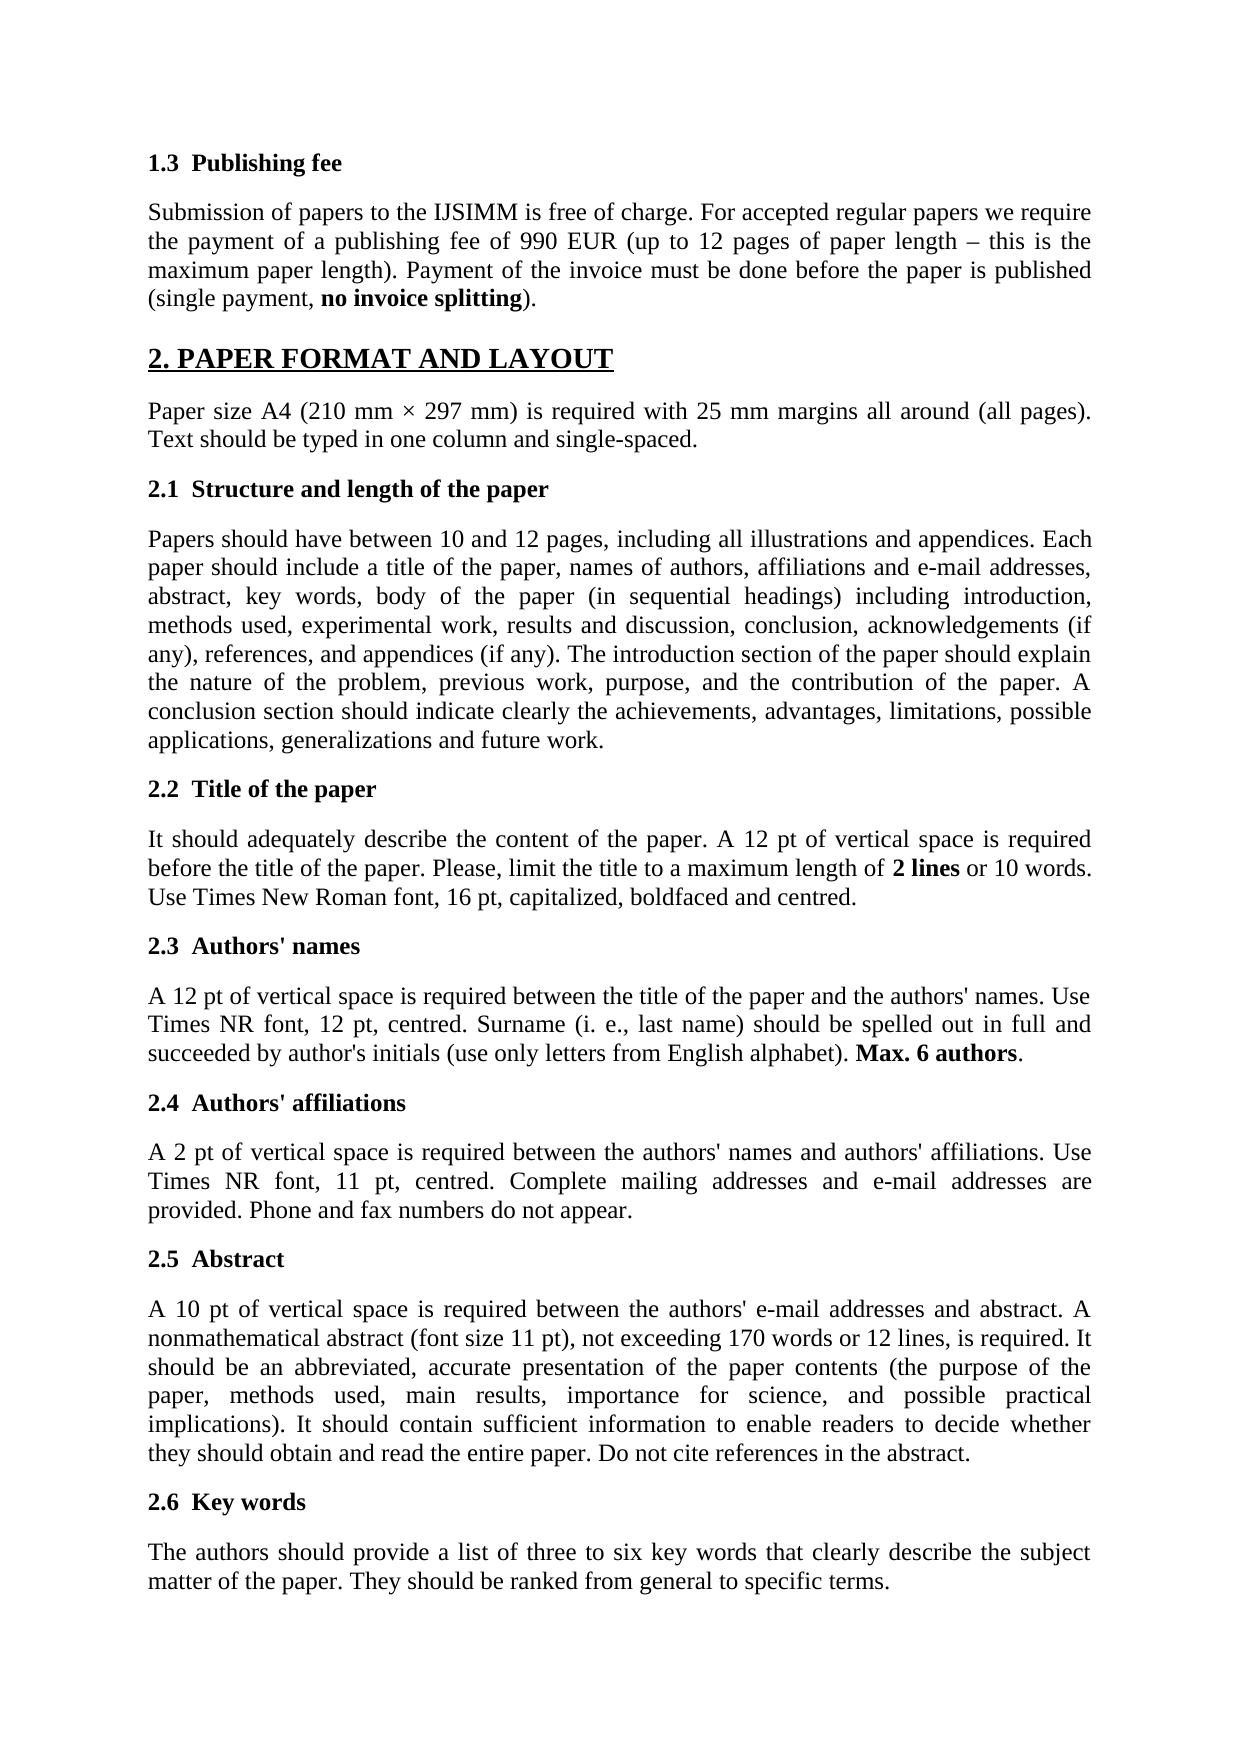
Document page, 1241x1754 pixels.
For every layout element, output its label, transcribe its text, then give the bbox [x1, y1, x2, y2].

subtitle 2.4 Authors' affiliations [148, 1088, 1092, 1117]
subtitle 2.2 Title of the paper [148, 774, 1092, 803]
text Papers should have between 10 and 12 pages, including all illustrations and appendices. Each paper should include a title of the paper, names of authors, affiliations and e-mail addresses, abstract, key words, body of the paper (in sequential headings) including introduction, methods used, experimental work, results and discussion, conclusion, acknowledgements (if any), references, and appendices (if any). The introduction section of the paper should explain the nature of the problem, previous work, purpose, and the contribution of the paper. A conclusion section should indicate clearly the achievements, advantages, limitations, possible applications, generalizations and future work. [148, 524, 1092, 754]
subtitle 2.5 Abstract [148, 1244, 1092, 1273]
text A 10 pt of vertical space is required between the authors' e-mail addresses and abstract. A nonmathematical abstract (font size 11 pt), not exceeding 170 words or 12 lines, is required. It should be an abbreviated, accurate presentation of the paper contents (the purpose of the paper, methods used, main results, importance for science, and possible practical implications). It should contain sufficient information to enable readers to decide whether they should obtain and read the entire paper. Do not cite references in the abstract. [148, 1294, 1092, 1467]
text A 2 pt of vertical space is required between the authors' names and authors' affiliations. Use Times NR font, 11 pt, centred. Complete mailing addresses and e-mail addresses are provided. Phone and fax numbers do not appear. [148, 1137, 1092, 1224]
text Paper size A4 (210 mm × 297 mm) is required with 25 mm margins all around (all pages). Text should be typed in one column and single-spaced. [148, 396, 1092, 453]
text The authors should provide a list of three to six key words that clearly describe the subject matter of the paper. They should be ranked from general to specific terms. [148, 1537, 1092, 1594]
subtitle 2.1 Structure and length of the paper [148, 474, 1092, 503]
subtitle 2.3 Authors' names [148, 931, 1092, 960]
text Submission of papers to the IJSIMM is free of charge. For accepted regular papers we require the payment of a publishing fee of 990 EUR (up to 12 pages of paper length – this is the maximum paper length). Payment of the invoice must be done before the paper is published (single payment, no invoice splitting). [148, 197, 1092, 312]
text It should adequately describe the content of the paper. A 12 pt of vertical space is required before the title of the paper. Please, limit the title to a maximum length of 2 lines or 10 words. Use Times New Roman font, 16 pt, capitalized, boldfaced and centred. [148, 824, 1092, 910]
text A 12 pt of vertical space is required between the title of the paper and the authors' names. Use Times NR font, 12 pt, centred. Surname (i. e., last name) should be spelled out in full and succeeded by author's initials (use only letters from English alphabet). Max. 6 authors. [148, 981, 1092, 1067]
subtitle 1.3 Publishing fee [148, 148, 1092, 176]
subtitle 2. PAPER FORMAT AND LAYOUT [148, 341, 1092, 375]
subtitle 2.6 Key words [148, 1487, 1092, 1516]
